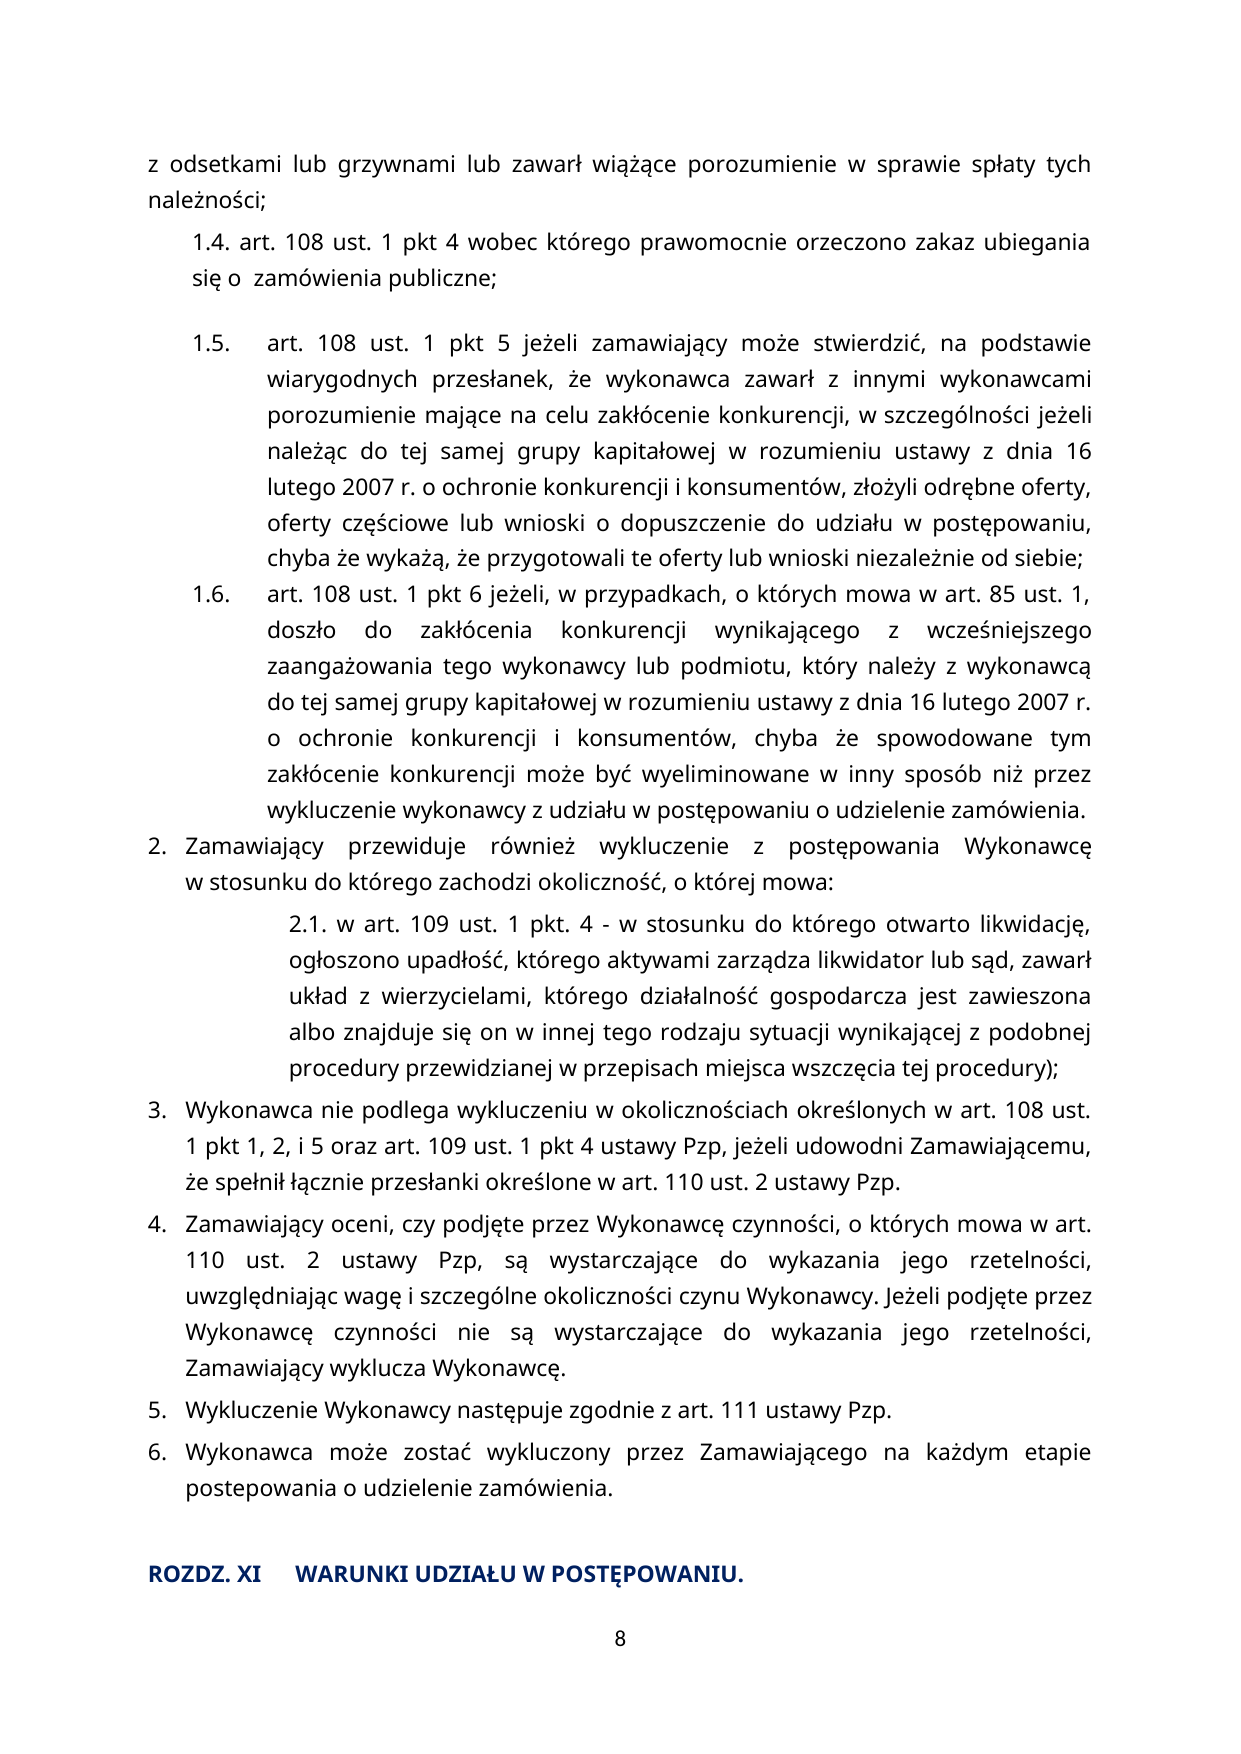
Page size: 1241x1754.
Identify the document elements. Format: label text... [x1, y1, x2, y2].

list Zamawiający oceni, czy podjęte przez Wykonawcę czynności, o których mowa w art. 110 ust. 2 ustawy Pzp, są wystarczające do wykazania jego rzetelności, uwzględniając wagę i szczególne okoliczności czynu Wykonawcy. Jeżeli podjęte przez Wykonawcę czynności nie są wystarczające do wykazania jego rzetelności, Zamawiający wyklucza Wykonawcę. [148, 1243, 1093, 1418]
list Wykluczenie Wykonawcy następuje zgodnie z art. 111 ustawy Pzp. [148, 1429, 1093, 1461]
list art. 108 ust. 1 pkt 5 jeżeli zamawiający może stwierdzić, na podstawie wiarygodnych przesłanek, że wykonawca zawarł z innymi wykonawcami porozumienie mające na celu zakłócenie konkurencji, w szczególności jeżeli należąc do tej samej grupy kapitałowej w rozumieniu ustawy z dnia 16 lutego 2007 r. o ochronie konkurencji i konsumentów, złożyli odrębne oferty, oferty częściowe lub wnioski o dopuszczenie do udziału w postępowaniu, chyba że wykażą, że przygotowali te oferty lub wnioski niezależnie od siebie; [192, 327, 1093, 574]
list Wykonawca nie podlega wykluczeniu w okolicznościach określonych w art. 108 ust. 1 pkt 1, 2, i 5 oraz art. 109 ust. 1 pkt 4 ustawy Pzp, jeżeli udowodni Zamawiającemu, że spełnił łącznie przesłanki określone w art. 110 ust. 2 ustawy Pzp. [148, 1129, 1093, 1232]
list art. 108 ust. 1 pkt 6 jeżeli, w przypadkach, o których mowa w art. 85 ust. 1, doszło do zakłócenia konkurencji wynikającego z wcześniejszego zaangażowania tego wykonawcy lub podmiotu, który należy z wykonawcą do tej samej grupy kapitałowej w rozumieniu ustawy z dnia 16 lutego 2007 r. o ochronie konkurencji i konsumentów, chyba że spowodowane tym zakłócenie konkurencji może być wyeliminowane w inny sposób niż przez wykluczenie wykonawcy z udziału w postępowaniu o udzielenie zamówienia. [192, 607, 1093, 854]
text 1.4. art. 108 ust. 1 pkt 4 wobec którego prawomocnie orzeczono zakaz ubiegania się o zamówienia publiczne; [192, 226, 1093, 293]
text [148, 148, 1093, 215]
text 2.1. w art. 109 ust. 1 pkt. 4 - w stosunku do którego otwarto likwidację, ogłoszono upadłość, którego aktywami zarządza likwidator lub sąd, zawarł układ z wierzycielami, którego działalność gospodarcza jest zawieszona albo znajduje się on w innej tego rodzaju sytuacji wynikającej z podobnej procedury przewidzianej w przepisach miejsca wszczęcia tej procedury); [288, 943, 1093, 1118]
list Zamawiający przewiduje również wykluczenie z postępowania Wykonawcę w stosunku do którego zachodzi okoliczność, o której mowa: [148, 865, 1093, 932]
list Wykonawca może zostać wykluczony przez Zamawiającego na każdym etapie postepowania o udzielenie zamówienia. [148, 1472, 1093, 1539]
